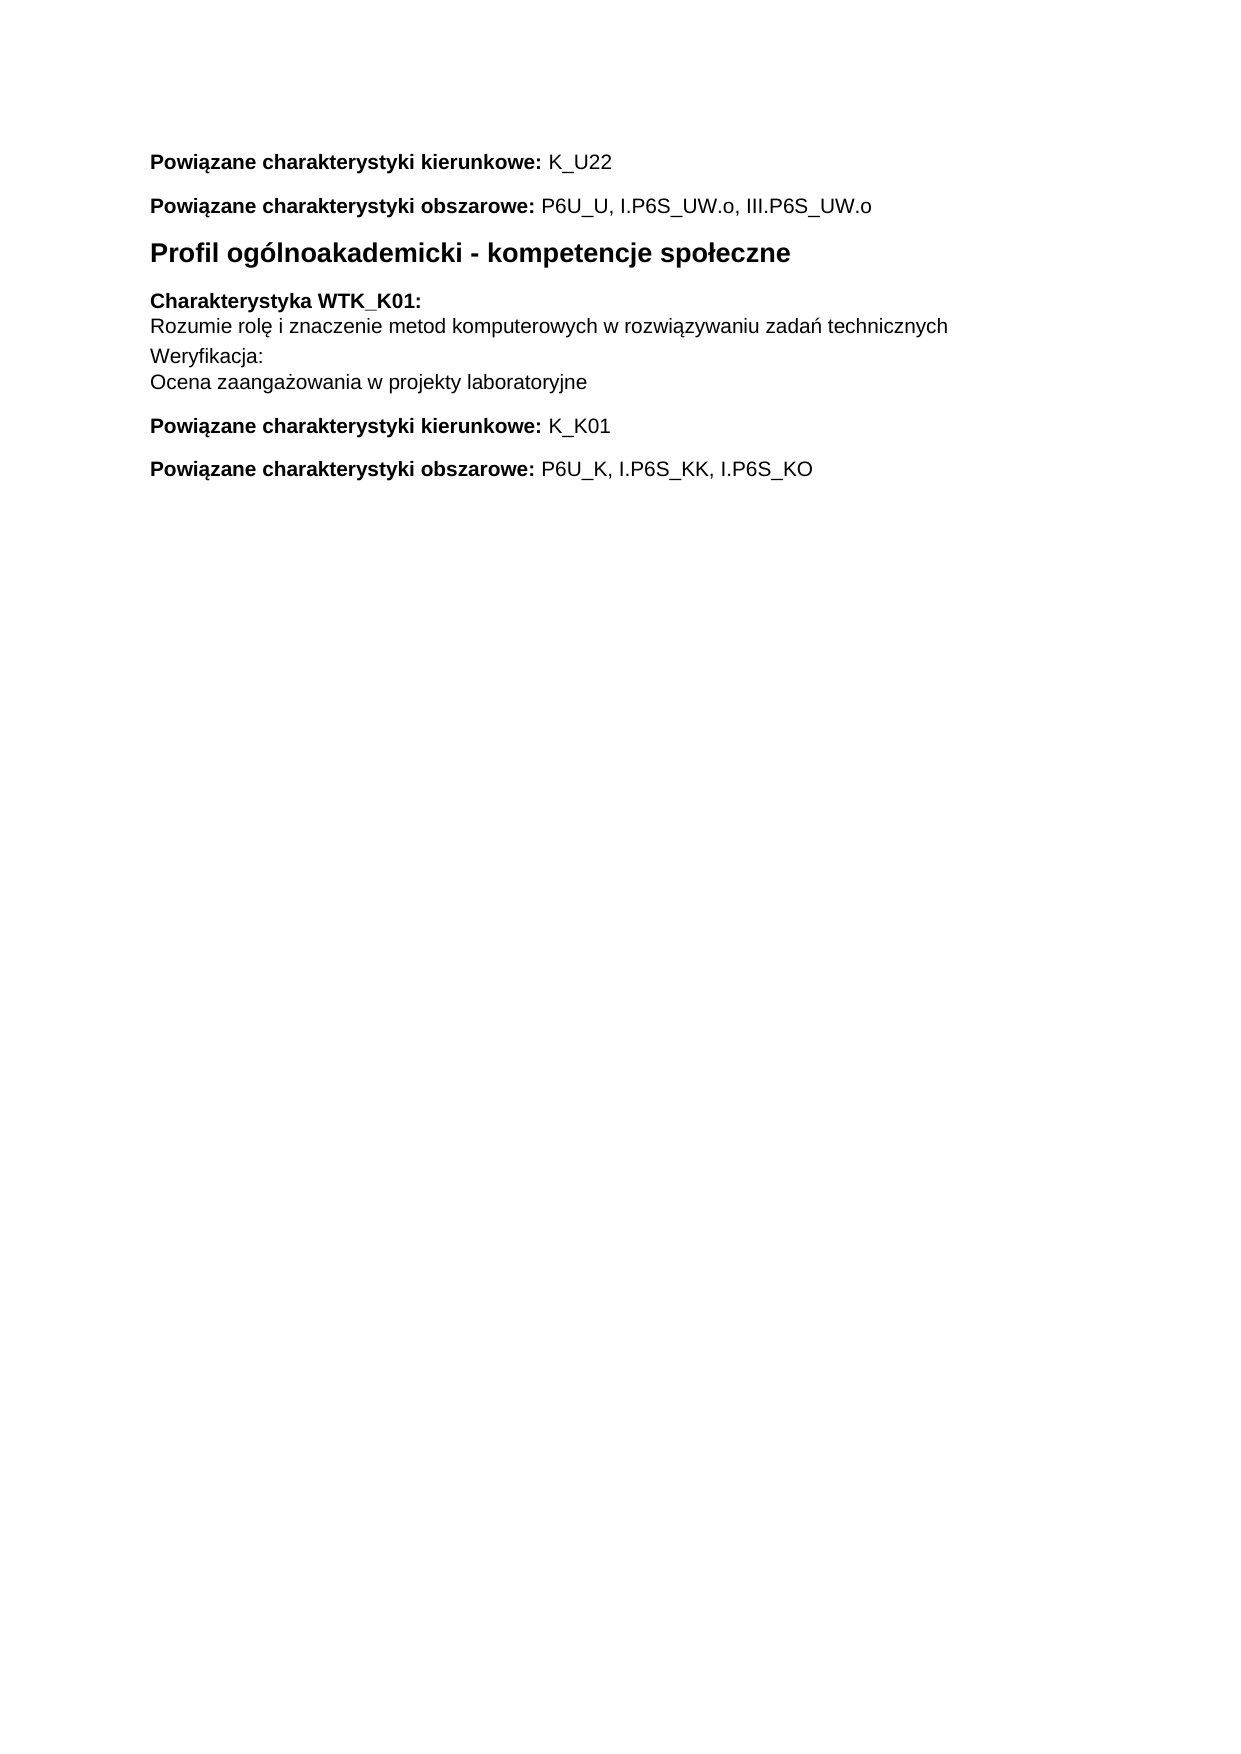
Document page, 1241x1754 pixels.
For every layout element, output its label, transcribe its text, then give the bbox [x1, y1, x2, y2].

text Powiązane charakterystyki obszarowe: P6U_K, I.P6S_KK, I.P6S_KO [150, 457, 1090, 481]
text Weryfikacja: [150, 344, 1090, 368]
text Ocena zaangażowania w projekty laboratoryjne [150, 370, 1090, 394]
text Powiązane charakterystyki obszarowe: P6U_U, I.P6S_UW.o, III.P6S_UW.o [150, 194, 1090, 218]
text Rozumie rolę i znaczenie metod komputerowych w rozwiązywaniu zadań technicznych [150, 313, 1090, 337]
text Charakterystyka WTK_K01: [150, 288, 1090, 312]
text Powiązane charakterystyki kierunkowe: K_K01 [150, 413, 1090, 437]
text Powiązane charakterystyki kierunkowe: K_U22 [150, 150, 1090, 174]
subtitle Profil ogólnoakademicki - kompetencje społeczne [150, 237, 1090, 269]
